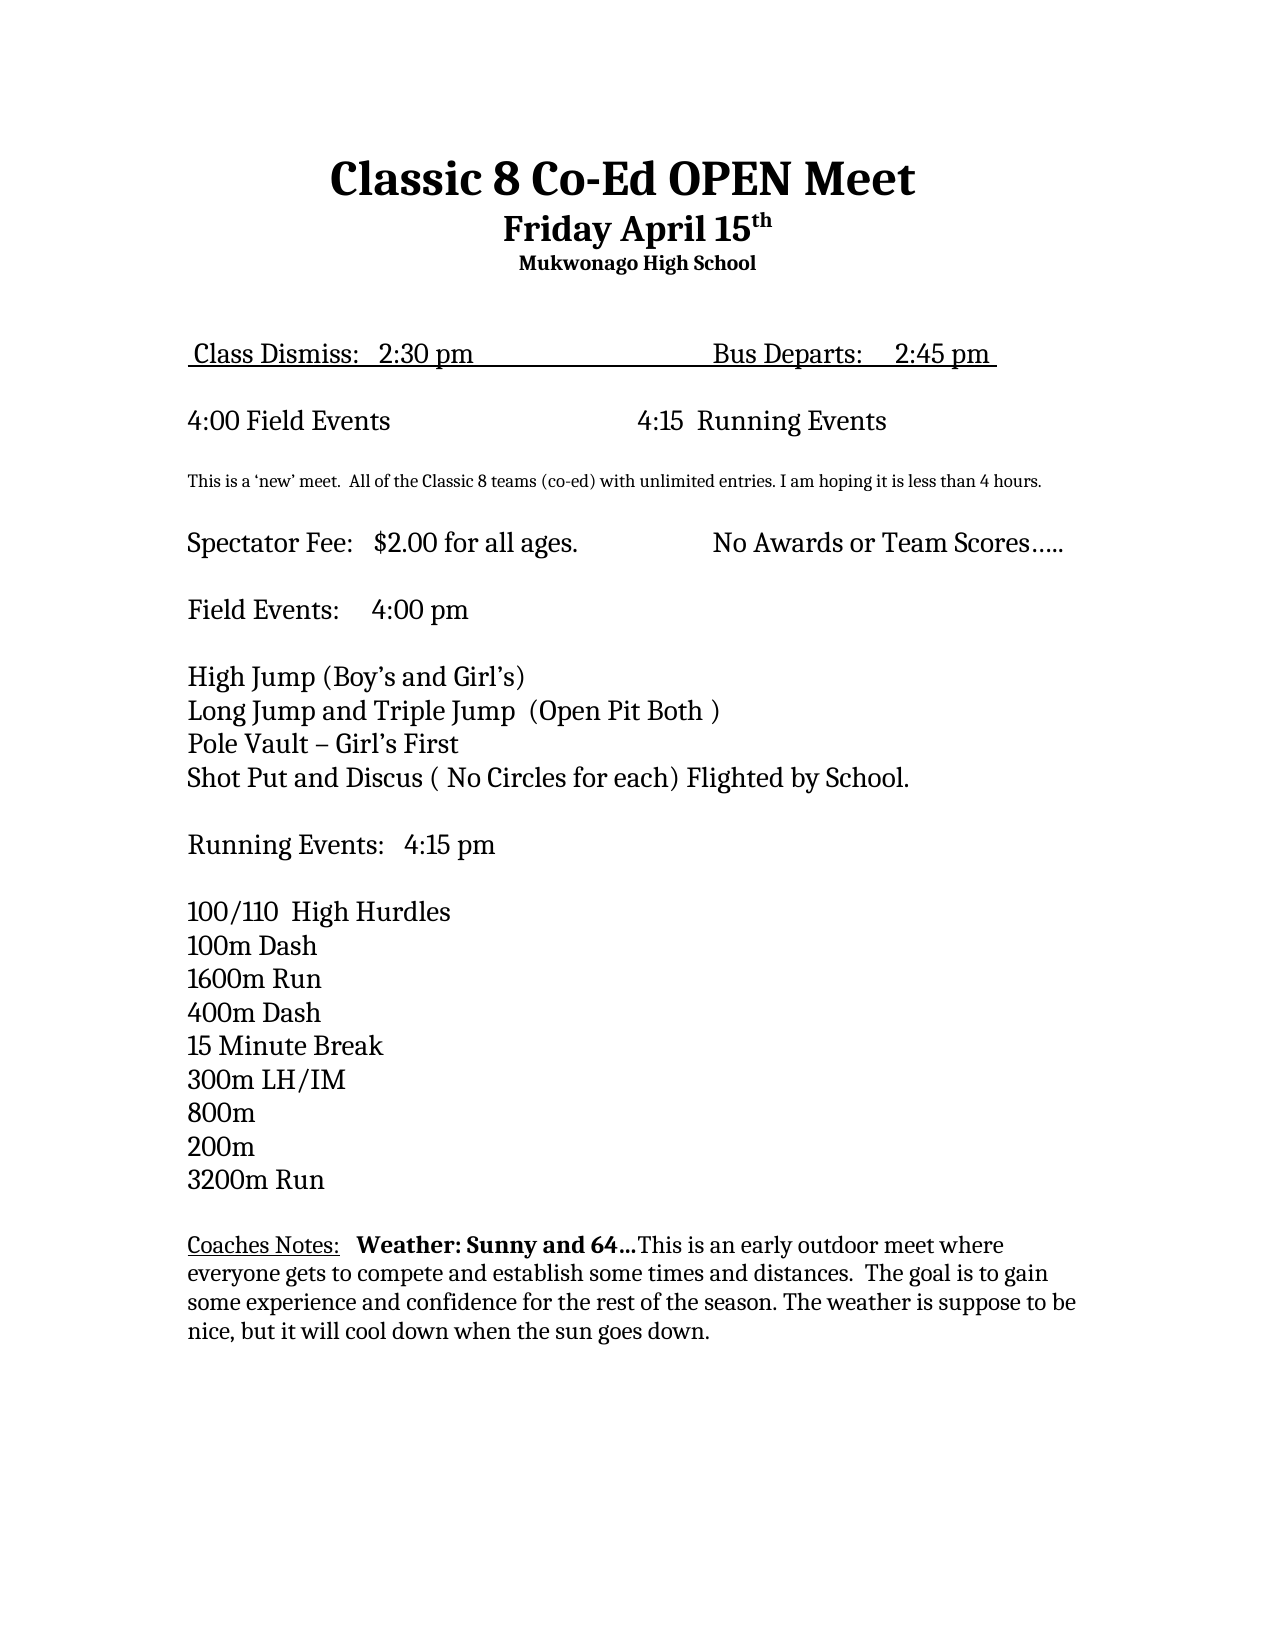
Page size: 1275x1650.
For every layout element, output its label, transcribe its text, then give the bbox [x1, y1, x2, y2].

text Mukwonago High School [187, 251, 1087, 294]
text 800m [187, 1096, 1087, 1130]
text Field Events: 4:00 pm [187, 593, 1087, 627]
text This is a ‘new’ meet. All of the Classic 8 teams (co-ed) with unlimited entries. I am hoping it is less than 4 hours. [187, 471, 1087, 493]
text Spectator Fee: $2.00 for all ages. No Awards or Team Scores….. [187, 526, 1087, 560]
text 300m LH/IM [187, 1063, 1087, 1096]
text 4:00 Field Events 4:15 Running Events [187, 404, 1087, 437]
text 1600m Run [187, 962, 1087, 996]
text Class Dismiss: 2:30 pm Bus Departs: 2:45 pm [187, 337, 1087, 370]
text Classic 8 Co-Ed OPEN Meet [187, 150, 1087, 207]
text Shot Put and Discus ( No Circles for each) Flighted by School. [187, 761, 1087, 794]
text Pole Vault – Girl’s First [187, 727, 1087, 761]
text Long Jump and Triple Jump (Open Pit Both ) [187, 694, 1087, 727]
text Coaches Notes: Weather: Sunny and 64…This is an early outdoor meet where everyone gets to compete and establish some times and distances. The goal is to gain some experience and confidence for the rest of the season. The weather is suppose to be nice, but it will cool down when the sun goes down. [187, 1231, 1087, 1346]
text 3200m Run [187, 1163, 1087, 1197]
text Running Events: 4:15 pm [187, 828, 1087, 862]
text Friday April 15th [187, 207, 1087, 251]
text High Jump (Boy’s and Girl’s) [187, 660, 1087, 694]
text 100/110 High Hurdles [187, 895, 1087, 929]
text 400m Dash [187, 996, 1087, 1029]
text 15 Minute Break [187, 1029, 1087, 1063]
text 200m [187, 1130, 1087, 1163]
text 100m Dash [187, 929, 1087, 962]
